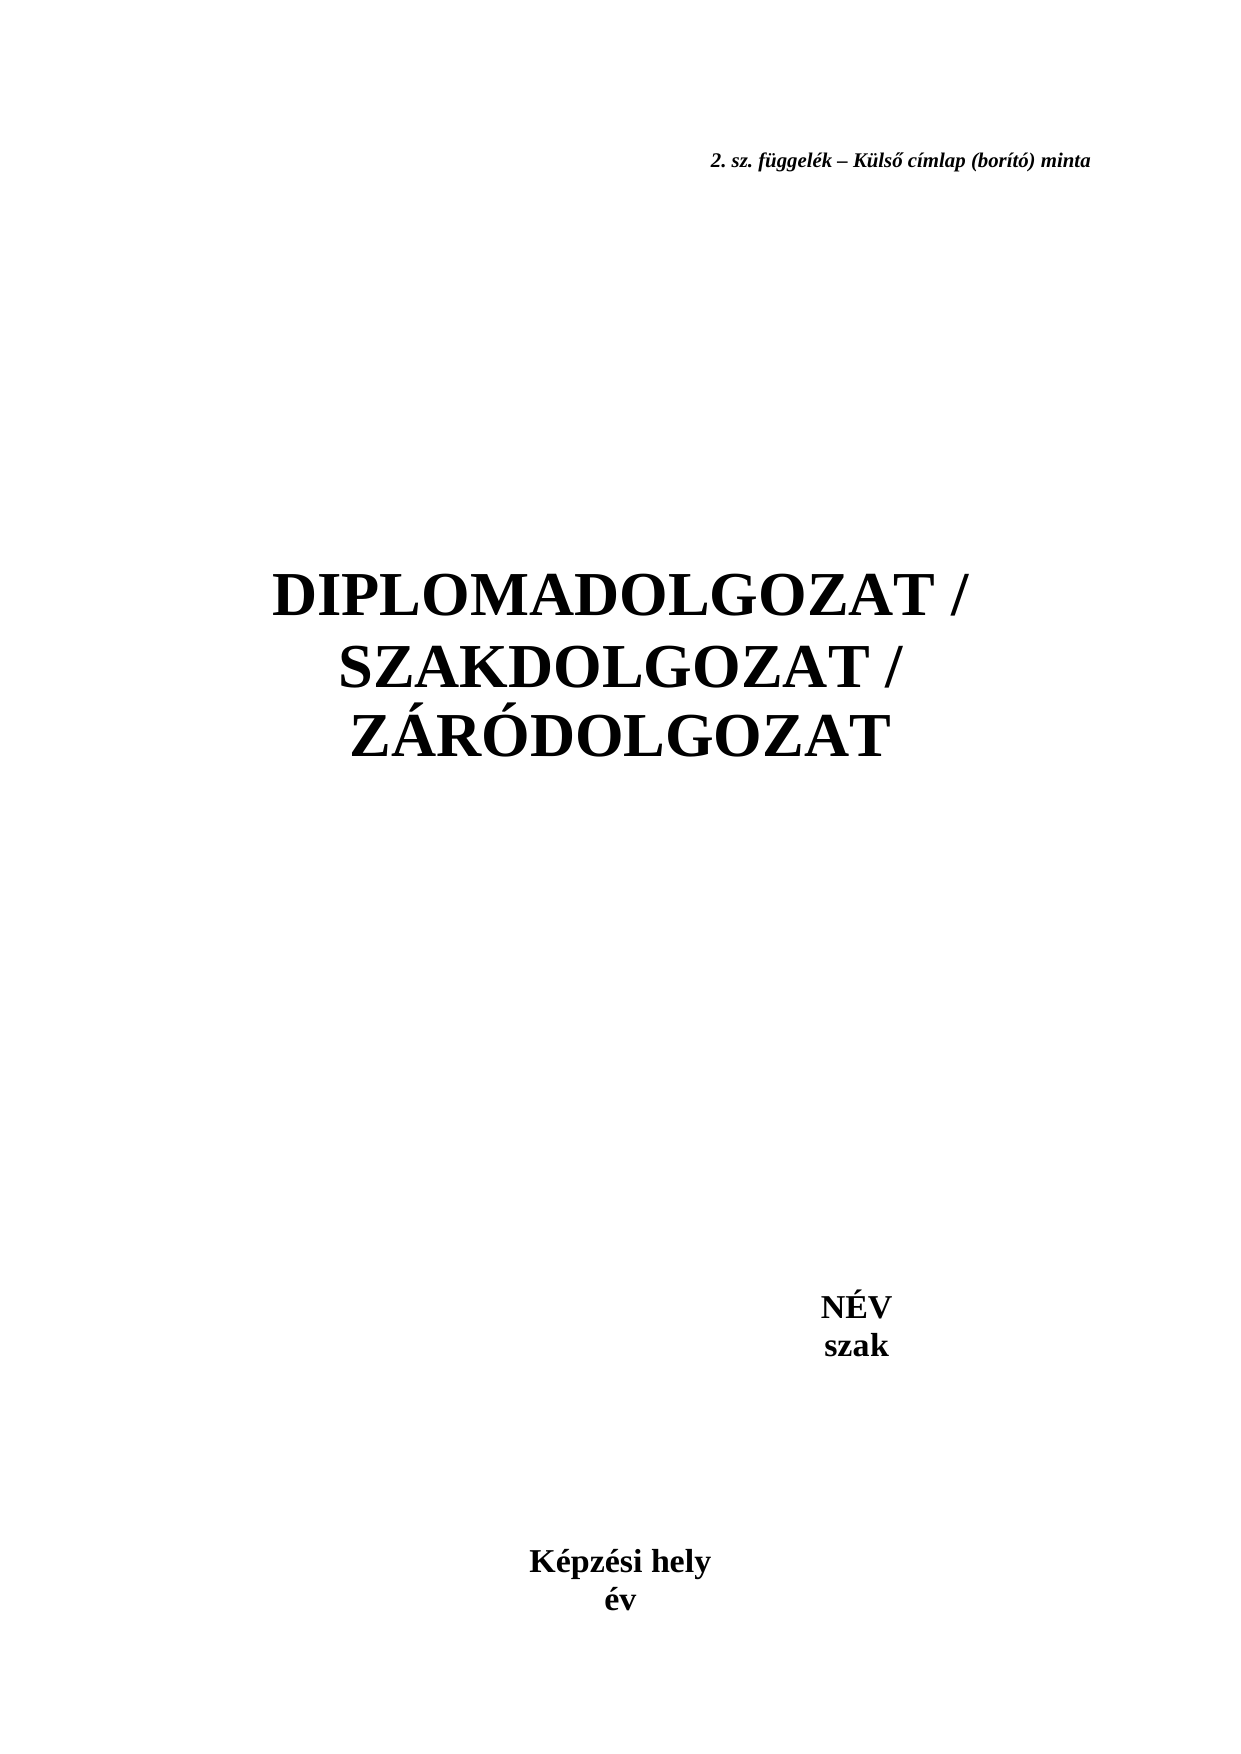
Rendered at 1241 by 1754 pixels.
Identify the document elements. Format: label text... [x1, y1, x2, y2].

text szak [148, 1328, 1093, 1364]
text DIPLOMADOLGOZAT / [148, 560, 1093, 629]
text Képzési hely [148, 1544, 1093, 1579]
text év [148, 1582, 1093, 1618]
text NÉV [148, 1290, 1093, 1326]
text 2. sz. függelék – Külső címlap (borító) minta [369, 148, 1093, 172]
text SZAKDOLGOZAT / ZÁRÓDOLGOZAT [148, 632, 1093, 770]
